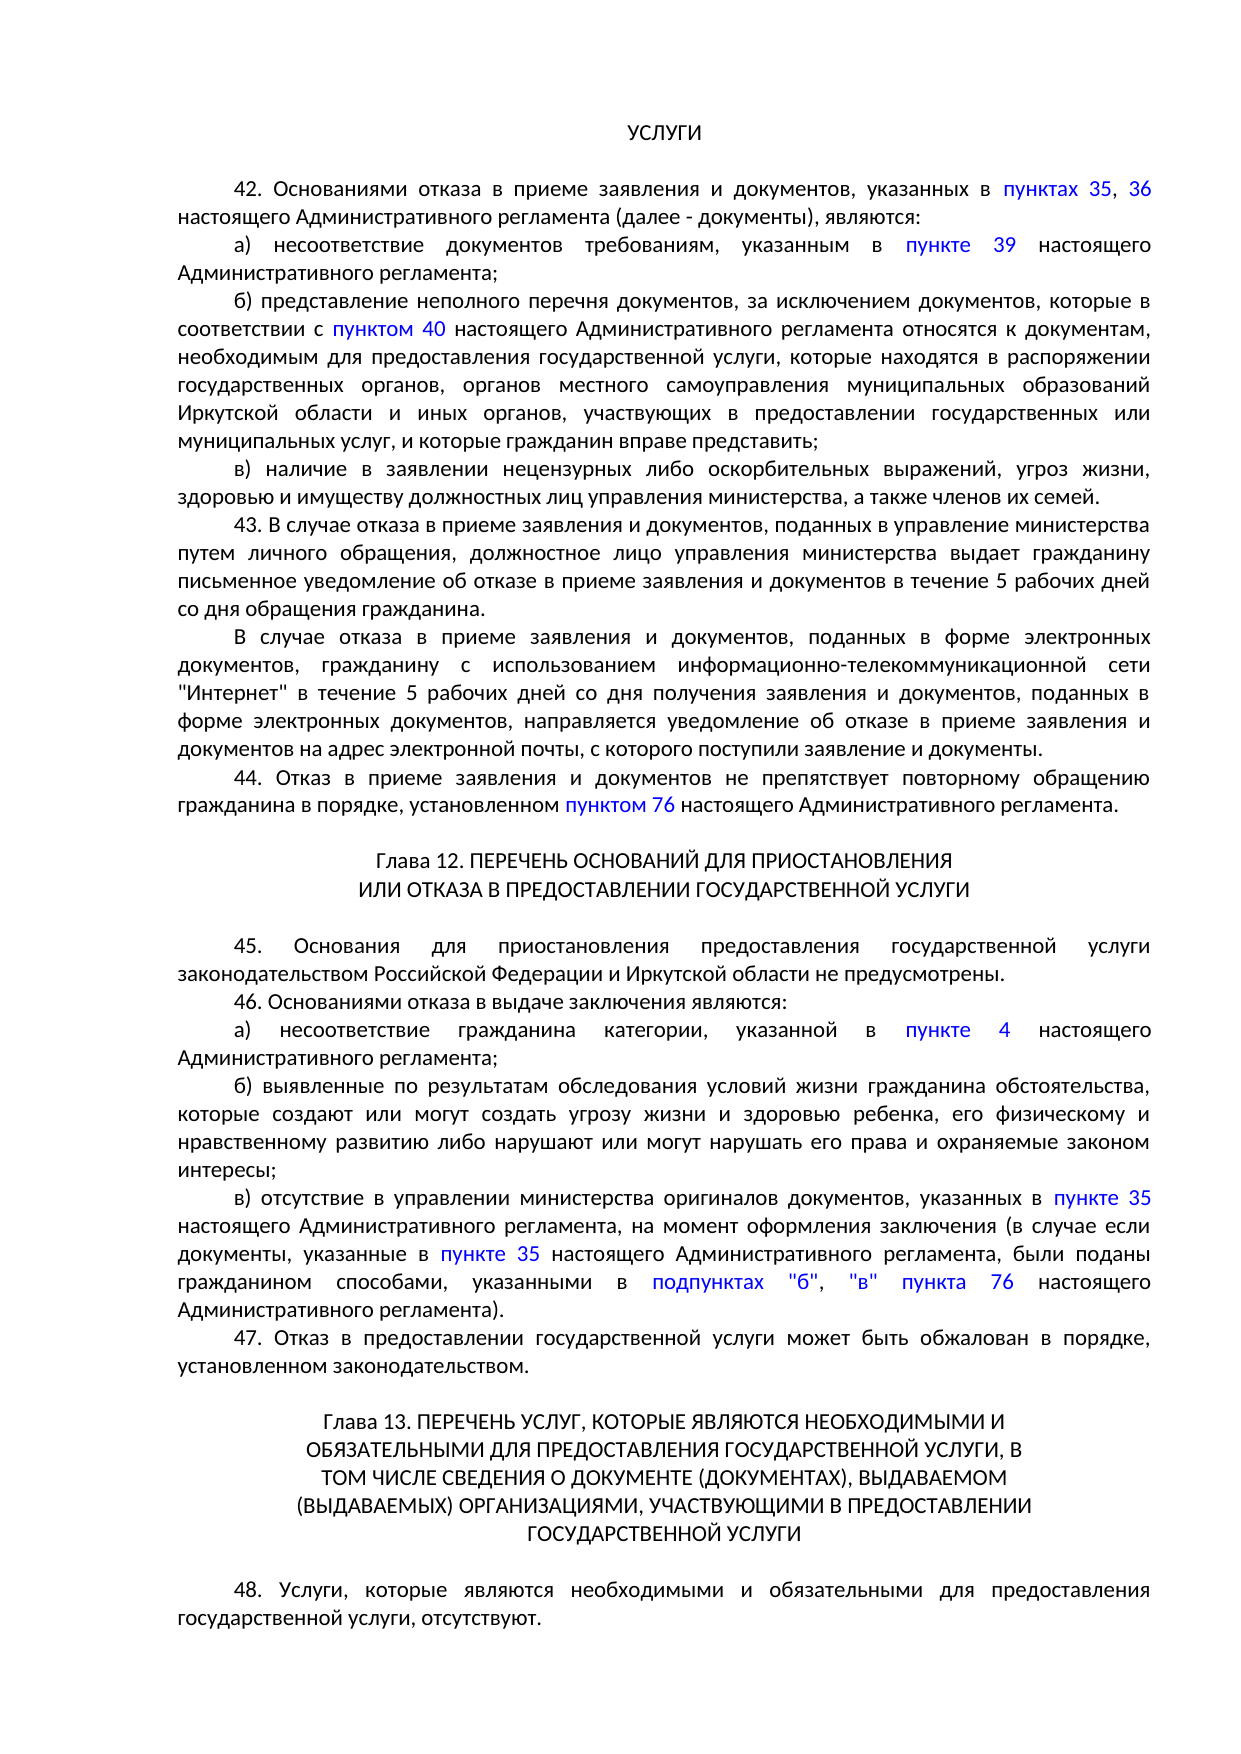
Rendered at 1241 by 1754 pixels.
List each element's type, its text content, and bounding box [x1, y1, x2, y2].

text 47. Отказ в предоставлении государственной услуги может быть обжалован в порядке, установленном законодательством. [177, 1323, 1152, 1379]
text б) представление неполного перечня документов, за исключением документов, которые в соответствии с пунктом 40 настоящего Административного регламента относятся к документам, необходимым для предоставления государственной услуги, которые находятся в распоряжении государственных органов, органов местного самоуправления муниципальных образований Иркутской области и иных органов, участвующих в предоставлении государственных или муниципальных услуг, и которые гражданин вправе представить; [177, 286, 1152, 454]
text 45. Основания для приостановления предоставления государственной услуги законодательством Российской Федерации и Иркутской области не предусмотрены. [177, 931, 1152, 987]
text ТОМ ЧИСЛЕ СВЕДЕНИЯ О ДОКУМЕНТЕ (ДОКУМЕНТАХ), ВЫДАВАЕМОМ [177, 1463, 1152, 1491]
text Глава 12. ПЕРЕЧЕНЬ ОСНОВАНИЙ ДЛЯ ПРИОСТАНОВЛЕНИЯ [177, 847, 1152, 875]
text 44. Отказ в приеме заявления и документов не препятствует повторному обращению гражданина в порядке, установленном пунктом 76 настоящего Административного регламента. [177, 763, 1152, 819]
text а) несоответствие документов требованиям, указанным в пункте 39 настоящего Административного регламента; [177, 230, 1152, 286]
text 46. Основаниями отказа в выдаче заключения являются: [177, 987, 1152, 1015]
text Глава 13. ПЕРЕЧЕНЬ УСЛУГ, КОТОРЫЕ ЯВЛЯЮТСЯ НЕОБХОДИМЫМИ И [177, 1407, 1152, 1435]
text В случае отказа в приеме заявления и документов, поданных в форме электронных документов, гражданину с использованием информационно-телекоммуникационной сети "Интернет" в течение 5 рабочих дней со дня получения заявления и документов, поданных в форме электронных документов, направляется уведомление об отказе в приеме заявления и документов на адрес электронной почты, с которого поступили заявление и документы. [177, 622, 1152, 763]
text ИЛИ ОТКАЗА В ПРЕДОСТАВЛЕНИИ ГОСУДАРСТВЕННОЙ УСЛУГИ [177, 875, 1152, 903]
text б) выявленные по результатам обследования условий жизни гражданина обстоятельства, которые создают или могут создать угрозу жизни и здоровью ребенка, его физическому и нравственному развитию либо нарушают или могут нарушать его права и охраняемые законом интересы; [177, 1071, 1152, 1183]
text 48. Услуги, которые являются необходимыми и обязательными для предоставления государственной услуги, отсутствуют. [177, 1575, 1152, 1631]
text в) отсутствие в управлении министерства оригиналов документов, указанных в пункте 35 настоящего Административного регламента, на момент оформления заключения (в случае если документы, указанные в пункте 35 настоящего Административного регламента, были поданы гражданином способами, указанными в подпунктах "б", "в" пункта 76 настоящего Административного регламента). [177, 1183, 1152, 1323]
text 43. В случае отказа в приеме заявления и документов, поданных в управление министерства путем личного обращения, должностное лицо управления министерства выдает гражданину письменное уведомление об отказе в приеме заявления и документов в течение 5 рабочих дней со дня обращения гражданина. [177, 510, 1152, 622]
text в) наличие в заявлении нецензурных либо оскорбительных выражений, угроз жизни, здоровью и имуществу должностных лиц управления министерства, а также членов их семей. [177, 454, 1152, 510]
text ГОСУДАРСТВЕННОЙ УСЛУГИ [177, 1519, 1152, 1547]
text ОБЯЗАТЕЛЬНЫМИ ДЛЯ ПРЕДОСТАВЛЕНИЯ ГОСУДАРСТВЕННОЙ УСЛУГИ, В [177, 1435, 1152, 1463]
text УСЛУГИ [177, 118, 1152, 146]
text (ВЫДАВАЕМЫХ) ОРГАНИЗАЦИЯМИ, УЧАСТВУЮЩИМИ В ПРЕДОСТАВЛЕНИИ [177, 1491, 1152, 1519]
text а) несоответствие гражданина категории, указанной в пункте 4 настоящего Административного регламента; [177, 1015, 1152, 1071]
text 42. Основаниями отказа в приеме заявления и документов, указанных в пунктах 35, 36 настоящего Административного регламента (далее - документы), являются: [177, 174, 1152, 230]
